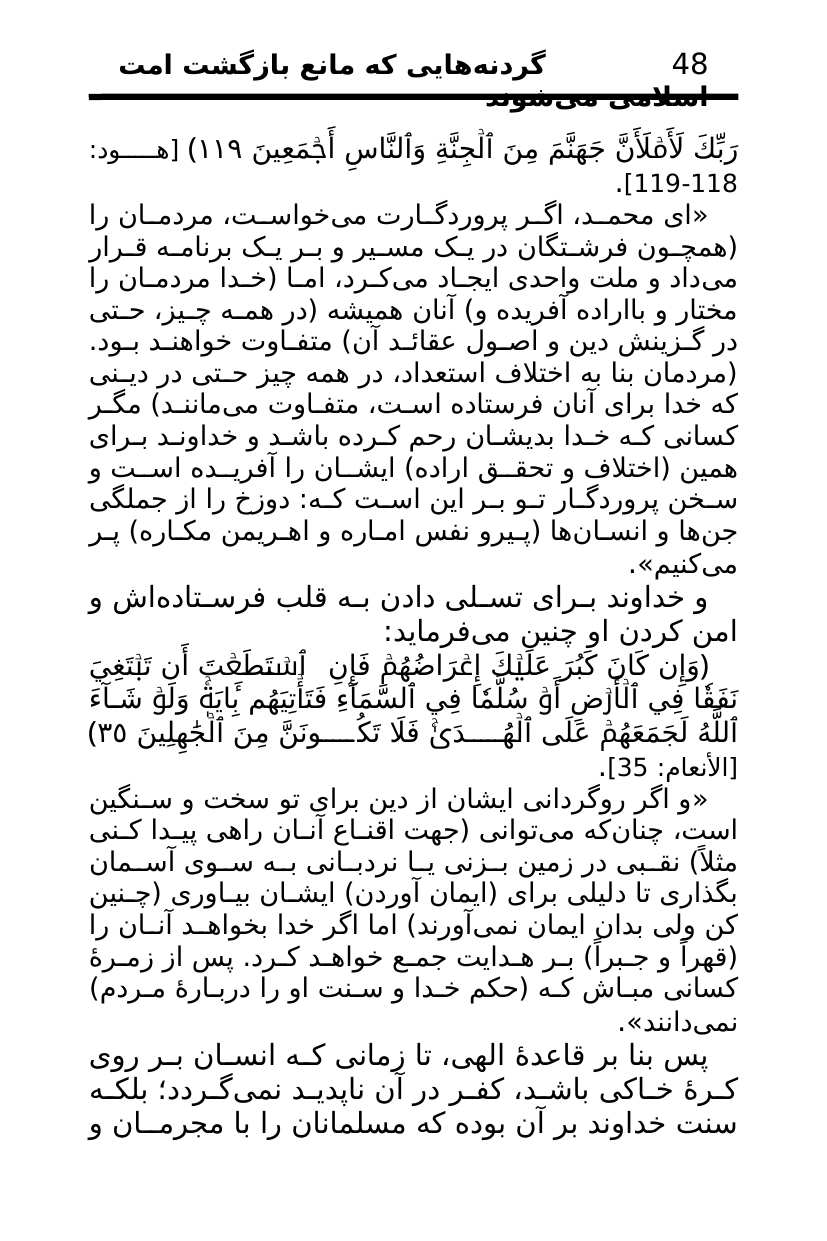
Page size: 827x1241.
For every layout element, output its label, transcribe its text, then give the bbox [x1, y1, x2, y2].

text «ای محمد، اگر پروردگارت می‌خواست، مردمان را (همچون فرشتگان در یک مسیر و بر یک برنامه قرار می‌داد و ملت واحدی ایجاد می‌کرد، اما (خدا مردمان را مختار و بااراده آفریده و) آنان همیشه (در همه چیز، حتی در گزینش دین و اصول عقائد آن) متفاوت خواهند بود. (مردمان بنا به اختلاف استعداد، در همه چیز حتی در دینی که خدا برای آنان فرستاده است، متفاوت می‌مانند) مگر کسانی که خدا بدیشان رحم کرده باشد و خداوند برای همین (اختلاف و تحقق اراده) ایشان را آفریده است و سخن پروردگار تو بر این است که: دوزخ را از جملگی جن‌ها و انسان‌ها (پیرو نفس اماره و اهریمن مکاره) پر می‌کنیم». [89, 199, 738, 581]
text ﴿وَإِن كَانَ كَبُرَ عَلَيۡكَ إِعۡرَاضُهُمۡ فَإِنِ ٱسۡتَطَعۡتَ أَن تَبۡتَغِيَ نَفَقٗا فِي ٱلۡأَرۡضِ أَوۡ سُلَّمٗا فِي ٱلسَّمَآءِ فَتَأۡتِيَهُم بِ‍َٔايَةٖۚ وَلَوۡ شَآءَ ٱللَّهُ لَجَمَعَهُمۡ عَلَى ٱلۡهُدَىٰۚ فَلَا تَكُونَنَّ مِنَ ٱلۡجَٰهِلِينَ ٣٥﴾ [الأنعام: 35]. [89, 648, 738, 783]
text «و اگر روگردانی ایشان از دین برای تو سخت و سنگین است، چنان‌که می‌توانی (جهت اقناع آنان راهی پیدا کنی مثلاً) نقبی در زمین بزنی یا نردبانی به سوی آسمان بگذاری تا دلیلی برای (ایمان آوردن) ایشان بیاوری (چنین کن ولی بدان ایمان نمی‌آورند) اما اگر خدا بخواهد آنان را (قهراً و جبراً) بر هدایت جمع خواهد کرد. پس از زمرۀ کسانی مباش که (حکم خدا و سنت او را دربارۀ مردم) نمی‌دانند». [89, 783, 738, 1038]
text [89, 132, 738, 199]
text و خداوند برای تسلی دادن به قلب فرستاده‌اش و امن کردن او چنین می‌فرماید: [89, 581, 738, 648]
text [89, 1038, 738, 1140]
